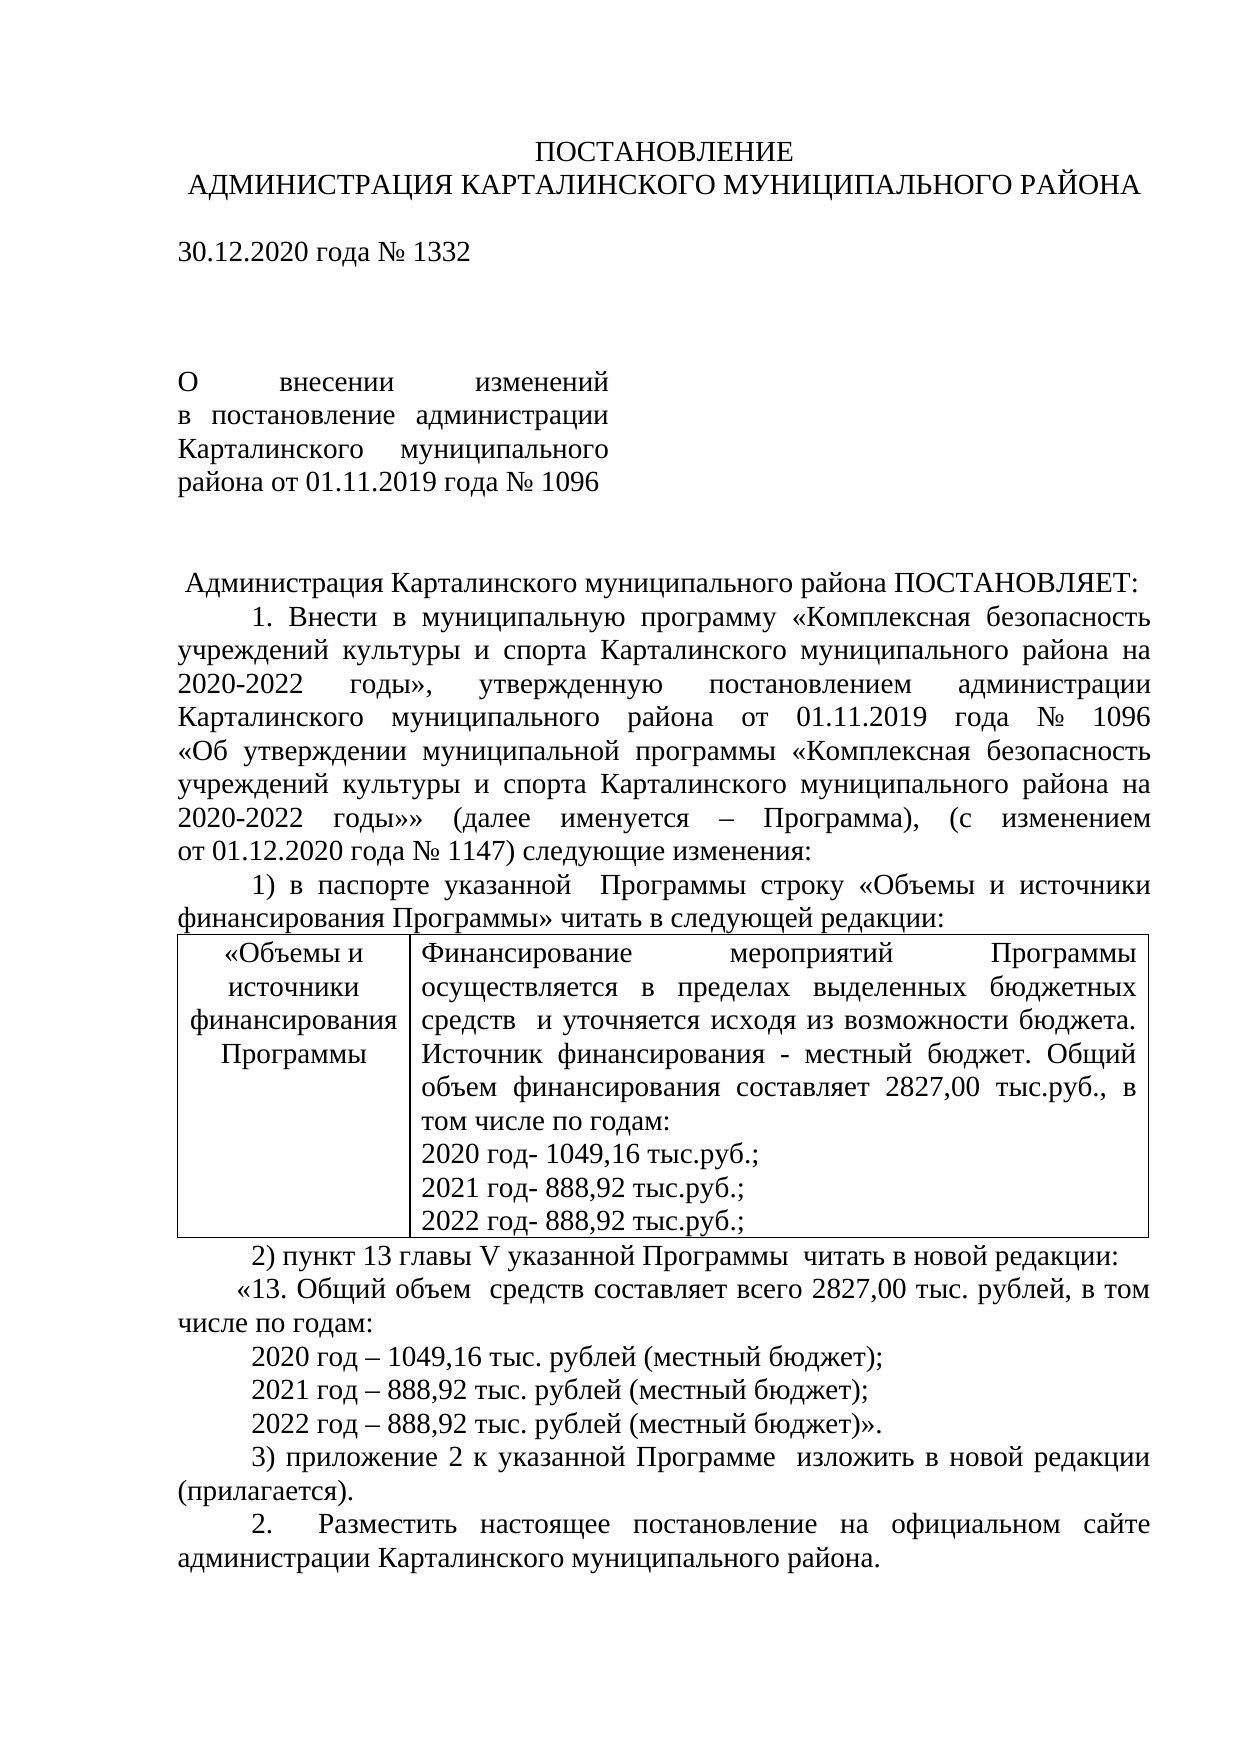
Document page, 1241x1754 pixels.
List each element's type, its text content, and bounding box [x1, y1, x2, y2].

table_header Финансирование мероприятий Программы осуществляется в пределах выделенных бюджетных средств и уточняется исходя из возможности бюджета. Источник финансирования - местный бюджет. Общий объем финансирования составляет 2827,00 тыс.руб., в том числе по годам: 2020 год- 1049,16 тыс.руб.; 2021 год- 888,92 тыс.руб.; 2022 год- 888,92 тыс.руб.; [411, 935, 1148, 1237]
text 30.12.2020 года № 1332 [177, 234, 1152, 268]
text ПОСТАНОВЛЕНИЕ [177, 134, 1152, 167]
text 2. Разместить настоящее постановление на официальном сайте администрации Карталинского муниципального района. [177, 1506, 1152, 1573]
text 2022 год – 888,92 тыс. рублей (местный бюджет)». [177, 1406, 1152, 1439]
text 2020 год – 1049,16 тыс. рублей (местный бюджет); [177, 1339, 1152, 1372]
table_header «Объемы и источники финансирования Программы [178, 935, 409, 1237]
table_header О внесении изменений в постановление администрации Карталинского муниципального района от 01.11.2019 года № 1096 [166, 364, 620, 498]
text 3) приложение 2 к указанной Программе изложить в новой редакции (прилагается). [177, 1439, 1152, 1506]
text «13. Общий объем средств составляет всего 2827,00 тыс. рублей, в том числе по годам: [177, 1272, 1152, 1339]
text Администрация Карталинского муниципального района ПОСТАНОВЛЯЕТ: [177, 565, 1152, 599]
text 2) пункт 13 главы V указанной Программы читать в новой редакции: [177, 1238, 1152, 1272]
text 1. Внести в муниципальную программу «Комплексная безопасность учреждений культуры и спорта Карталинского муниципального района на 2020-2022 годы», утвержденную постановлением администрации Карталинского муниципального района от 01.11.2019 года № 1096 «Об утверждении муниципальной программы «Комплексная безопасность учреждений культуры и спорта Карталинского муниципального района на 2020-2022 годы»» (далее именуется – Программа), (с изменением от 01.12.2020 года № 1147) следующие изменения: [177, 599, 1152, 867]
text АДМИНИСТРАЦИЯ КАРТАЛИНСКОГО МУНИЦИПАЛЬНОГО РАЙОНА [177, 167, 1152, 201]
text 2021 год – 888,92 тыс. рублей (местный бюджет); [177, 1372, 1152, 1406]
text 1) в паспорте указанной Программы строку «Объемы и источники финансирования Программы» читать в следующей редакции: [177, 867, 1152, 934]
